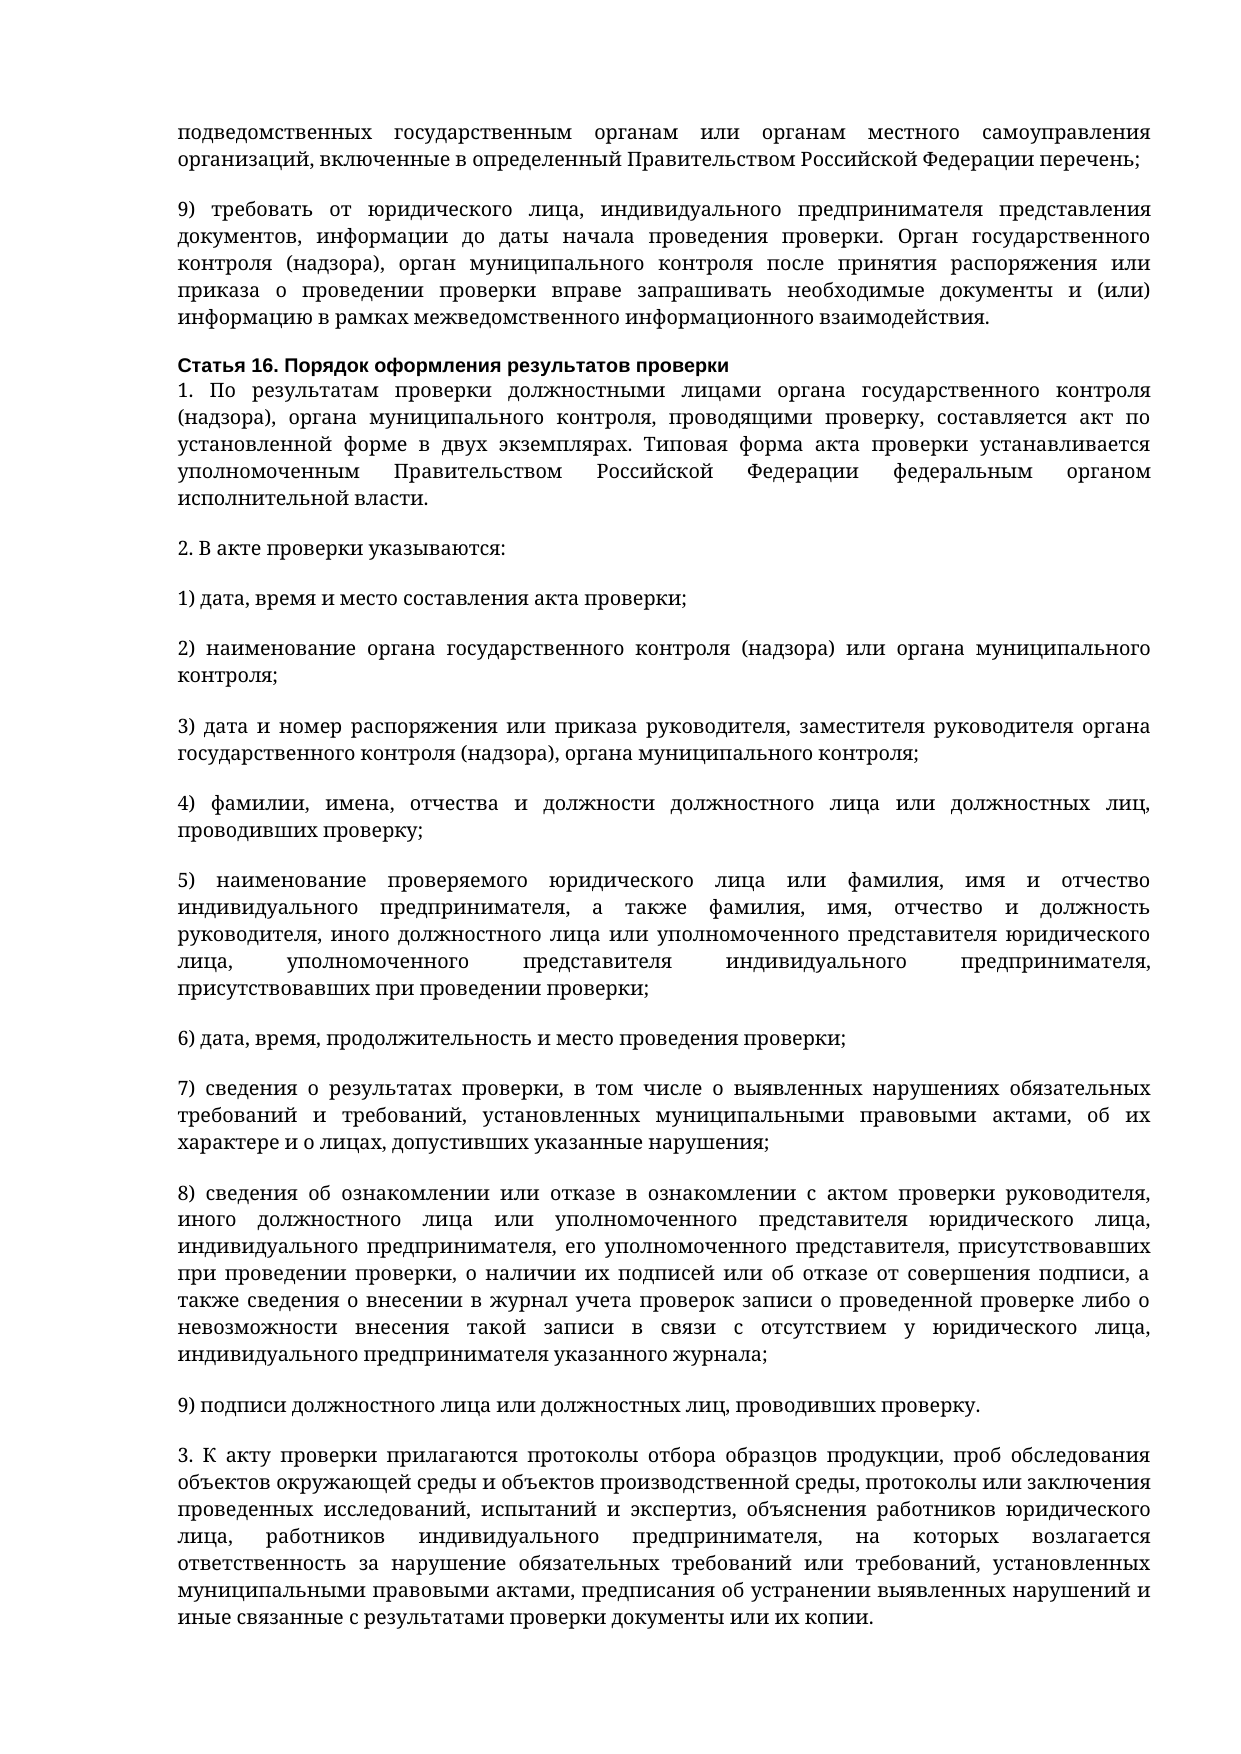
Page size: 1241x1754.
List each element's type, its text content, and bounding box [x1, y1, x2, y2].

text Статья 16. Порядок оформления результатов проверки [177, 353, 1152, 376]
text 3) дата и номер распоряжения или приказа руководителя, заместителя руководителя органа государственного контроля (надзора), органа муниципального контроля; [177, 712, 1152, 766]
text 4) фамилии, имена, отчества и должности должностного лица или должностных лиц, проводивших проверку; [177, 789, 1152, 843]
text 8) сведения об ознакомлении или отказе в ознакомлении с актом проверки руководителя, иного должностного лица или уполномоченного представителя юридического лица, индивидуального предпринимателя, его уполномоченного представителя, присутствовавших при проведении проверки, о наличии их подписей или об отказе от совершения подписи, а также сведения о внесении в журнал учета проверок записи о проведенной проверке либо о невозможности внесения такой записи в связи с отсутствием у юридического лица, индивидуального предпринимателя указанного журнала; [177, 1179, 1152, 1368]
text 7) сведения о результатах проверки, в том числе о выявленных нарушениях обязательных требований и требований, установленных муниципальными правовыми актами, об их характере и о лицах, допустивших указанные нарушения; [177, 1074, 1152, 1156]
text 6) дата, время, продолжительность и место проведения проверки; [177, 1024, 1152, 1051]
text 5) наименование проверяемого юридического лица или фамилия, имя и отчество индивидуального предпринимателя, а также фамилия, имя, отчество и должность руководителя, иного должностного лица или уполномоченного представителя юридического лица, уполномоченного представителя индивидуального предпринимателя, присутствовавших при проведении проверки; [177, 866, 1152, 1001]
text 1) дата, время и место составления акта проверки; [177, 584, 1152, 611]
text 9) требовать от юридического лица, индивидуального предпринимателя представления документов, информации до даты начала проведения проверки. Орган государственного контроля (надзора), орган муниципального контроля после принятия распоряжения или приказа о проведении проверки вправе запрашивать необходимые документы и (или) информацию в рамках межведомственного информационного взаимодействия. [177, 195, 1152, 330]
text 1. По результатам проверки должностными лицами органа государственного контроля (надзора), органа муниципального контроля, проводящими проверку, составляется акт по установленной форме в двух экземплярах. Типовая форма акта проверки устанавливается уполномоченным Правительством Российской Федерации федеральным органом исполнительной власти. [177, 376, 1152, 511]
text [177, 118, 1152, 172]
text 2. В акте проверки указываются: [177, 534, 1152, 561]
text 9) подписи должностного лица или должностных лиц, проводивших проверку. [177, 1391, 1152, 1418]
text 3. К акту проверки прилагаются протоколы отбора образцов продукции, проб обследования объектов окружающей среды и объектов производственной среды, протоколы или заключения проведенных исследований, испытаний и экспертиз, объяснения работников юридического лица, работников индивидуального предпринимателя, на которых возлагается ответственность за нарушение обязательных требований или требований, установленных муниципальными правовыми актами, предписания об устранении выявленных нарушений и иные связанные с результатами проверки документы или их копии. [177, 1441, 1152, 1630]
text 2) наименование органа государственного контроля (надзора) или органа муниципального контроля; [177, 635, 1152, 689]
